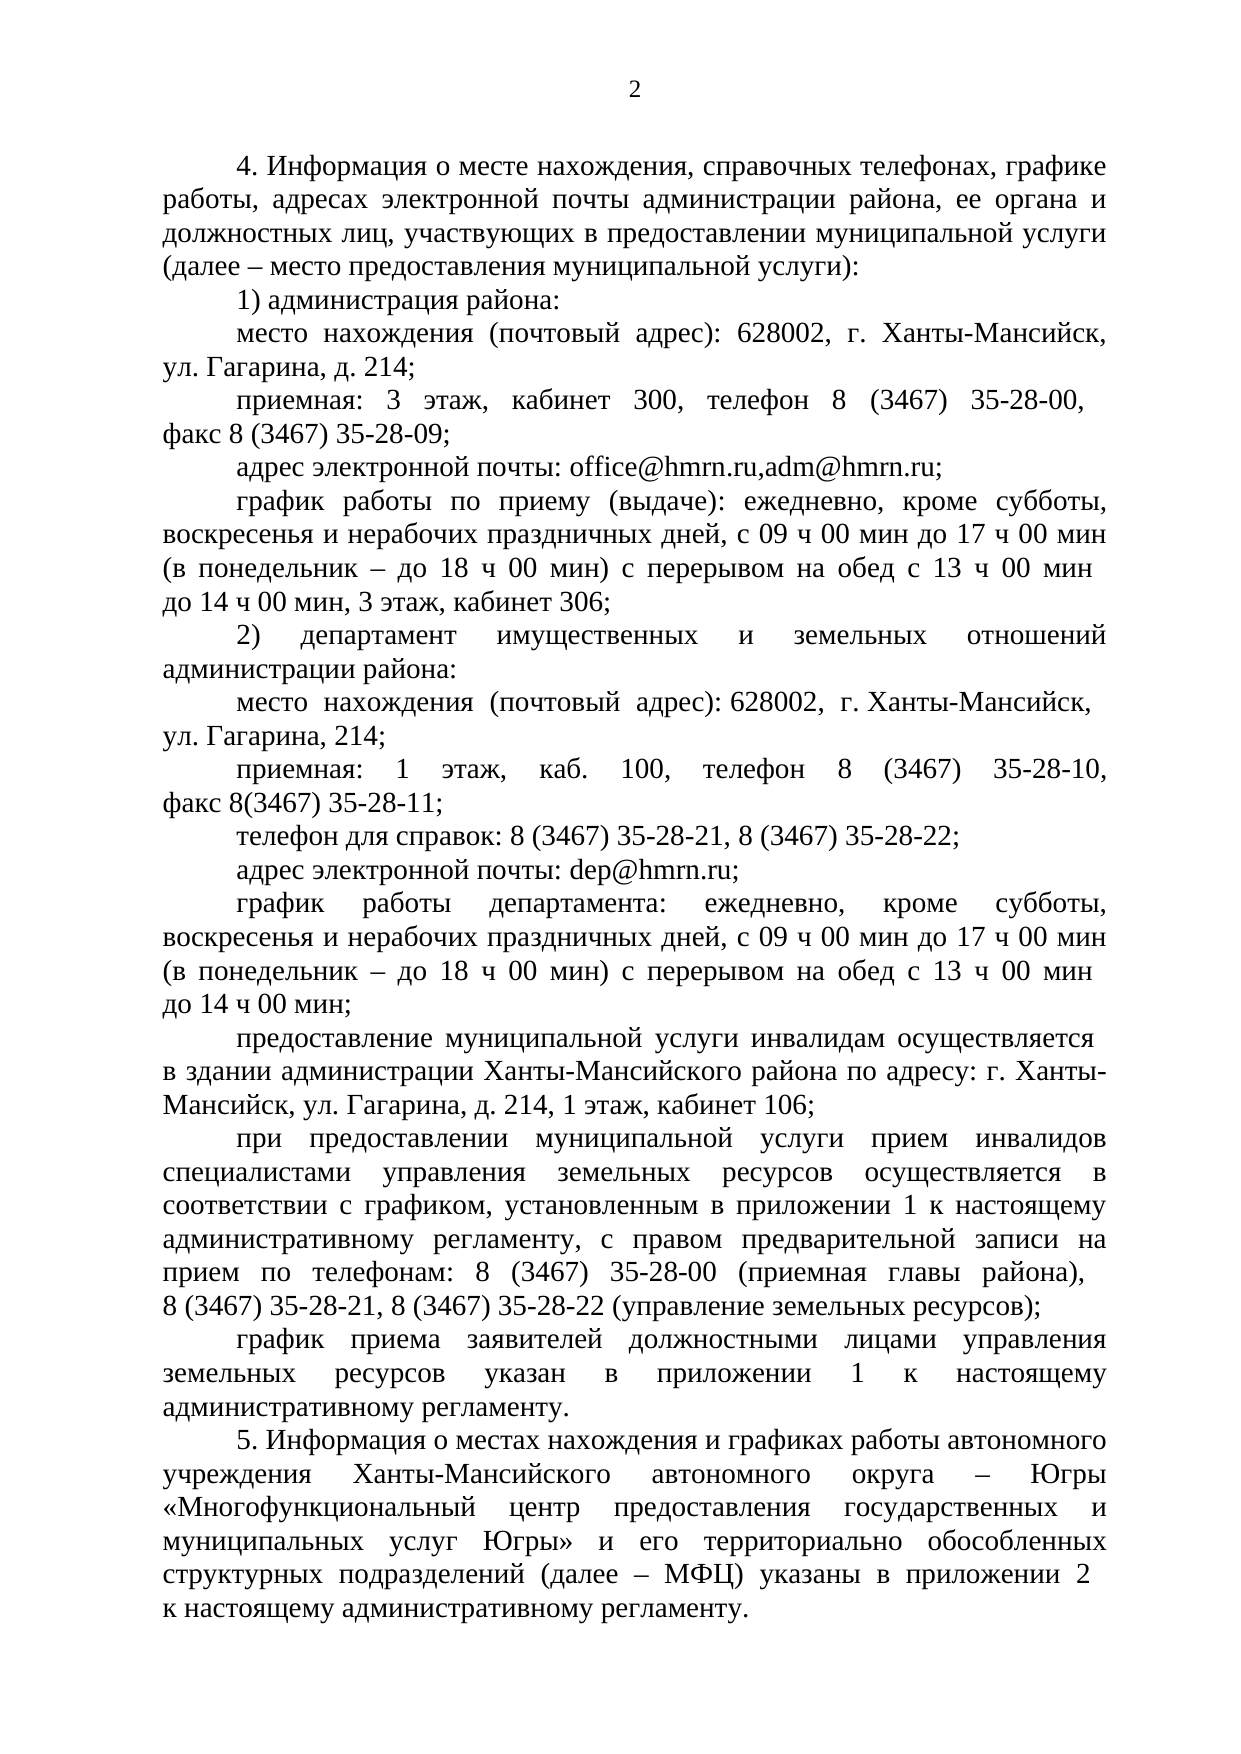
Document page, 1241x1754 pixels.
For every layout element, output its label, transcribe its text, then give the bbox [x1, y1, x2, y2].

text адрес электронной почты: office@hmrn.ru,adm@hmrn.ru; [162, 449, 1107, 483]
text телефон для справок: 8 (3467) 35-28-21, 8 (3467) 35-28-22; [162, 818, 1107, 852]
text место нахождения (почтовый адрес): 628002, г. Ханты-Мансийск, ул. Гагарина, д. 214; [162, 315, 1107, 382]
text адрес электронной почты: dep@hmrn.ru; [162, 852, 1107, 886]
list 5. Информация о местах нахождения и графиках работы автономного учреждения Ханты-Мансийского автономного округа – Югры «Многофункциональный центр предоставления государственных и муниципальных услуг Югры» и его территориально обособленных структурных подразделений (далее – МФЦ) указаны в приложении 2 к настоящему административному регламенту. [162, 1422, 1107, 1623]
text график работы по приему (выдаче): ежедневно, кроме субботы, воскресенья и нерабочих праздничных дней, с 09 ч 00 мин до 17 ч 00 мин (в понедельник – до 18 ч 00 мин) с перерывом на обед с 13 ч 00 мин до 14 ч 00 мин, 3 этаж, кабинет 306; [162, 483, 1107, 617]
list 4. Информация о месте нахождения, справочных телефонах, графике работы, адресах электронной почты администрации района, ее органа и должностных лиц, участвующих в предоставлении муниципальной услуги (далее – место предоставления муниципальной услуги): [162, 148, 1107, 282]
text приемная: 1 этаж, каб. 100, телефон 8 (3467) 35-28-10, факс 8(3467) 35-28-11; [162, 751, 1107, 818]
text предоставление муниципальной услуги инвалидам осуществляется в здании администрации Ханты-Мансийского района по адресу: г. Ханты-Мансийск, ул. Гагарина, д. 214, 1 этаж, кабинет 106; [162, 1020, 1107, 1120]
text 1) администрация района: [162, 282, 1107, 315]
text график приема заявителей должностными лицами управления земельных ресурсов указан в приложении 1 к настоящему административному регламенту. [162, 1322, 1107, 1422]
text график работы департамента: ежедневно, кроме субботы, воскресенья и нерабочих праздничных дней, с 09 ч 00 мин до 17 ч 00 мин (в понедельник – до 18 ч 00 мин) с перерывом на обед с 13 ч 00 мин до 14 ч 00 мин; [162, 886, 1107, 1020]
text приемная: 3 этаж, кабинет 300, телефон 8 (3467) 35-28-00, факс 8 (3467) 35-28-09; [162, 382, 1107, 449]
text место нахождения (почтовый адрес): 628002, г. Ханты-Мансийск, ул. Гагарина, 214; [162, 684, 1107, 751]
text 2) департамент имущественных и земельных отношений администрации района: [162, 617, 1107, 684]
text при предоставлении муниципальной услуги прием инвалидов специалистами управления земельных ресурсов осуществляется в соответствии с графиком, установленным в приложении 1 к настоящему административному регламенту, с правом предварительной записи на прием по телефонам: 8 (3467) 35-28-00 (приемная главы района), 8 (3467) 35-28-21, 8 (3467) 35-28-22 (управление земельных ресурсов); [162, 1120, 1107, 1322]
